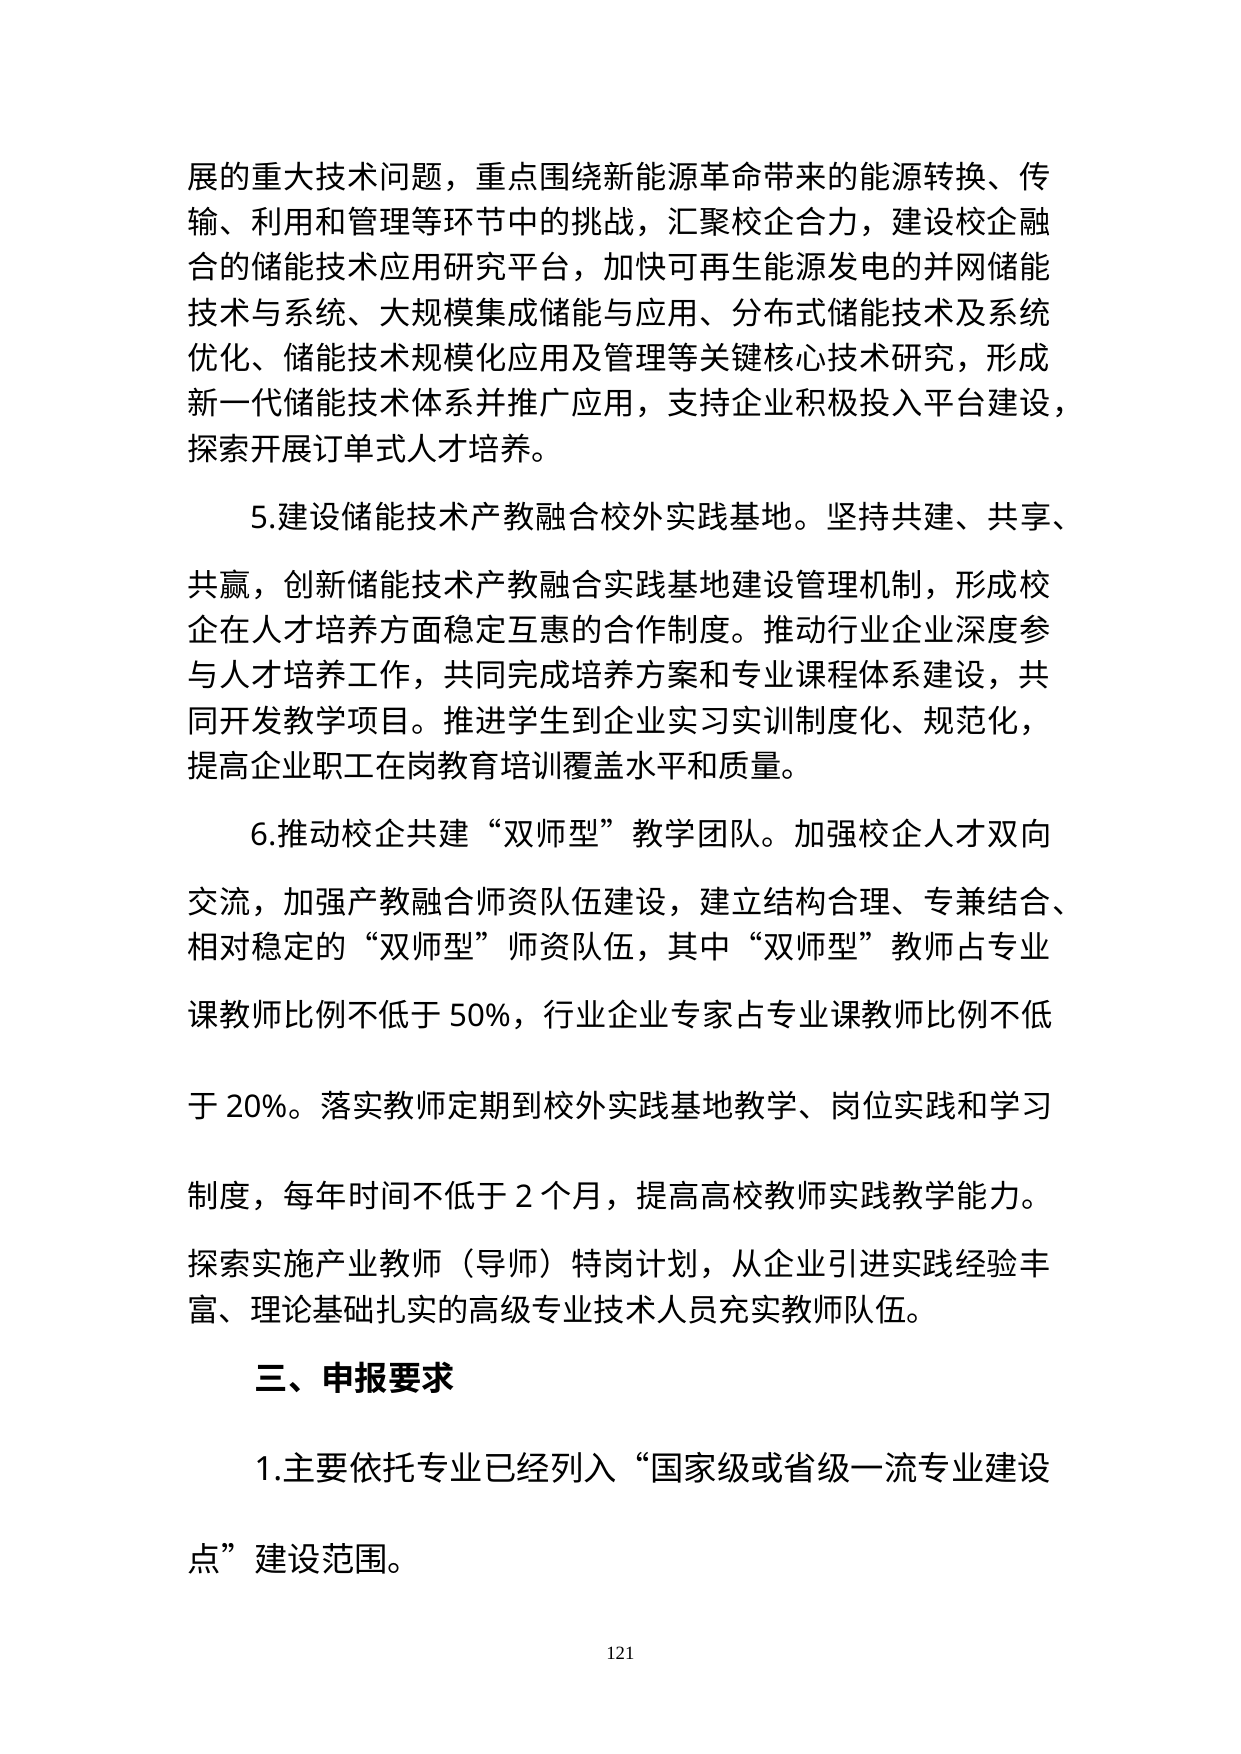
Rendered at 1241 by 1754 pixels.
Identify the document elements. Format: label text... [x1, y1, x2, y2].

text 5.建设储能技术产教融合校外实践基地。坚持共建、共享、共赢，创新储能技术产教融合实践基地建设管理机制，形成校企在人才培养方面稳定互惠的合作制度。推动行业企业深度参与人才培养工作，共同完成培养方案和专业课程体系建设，共同开发教学项目。推进学生到企业实习实训制度化、规范化，提高企业职工在岗教育培训覆盖水平和质量。 [187, 469, 1053, 786]
text 1.主要依托专业已经列入“国家级或省级一流专业建设点”建设范围。 [187, 1421, 1053, 1602]
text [187, 152, 1053, 469]
text 6.推动校企共建“双师型”教学团队。加强校企人才双向交流，加强产教融合师资队伍建设，建立结构合理、专兼结合、相对稳定的“双师型”师资队伍，其中“双师型”教师占专业课教师比例不低于50%，行业企业专家占专业课教师比例不低于20%。落实教师定期到校外实践基地教学、岗位实践和学习制度，每年时间不低于2个月，提高高校教师实践教学能力。探索实施产业教师（导师）特岗计划，从企业引进实践经验丰富、理论基础扎实的高级专业技术人员充实教师队伍。 [187, 786, 1053, 1330]
text 三、申报要求 [187, 1330, 1053, 1421]
